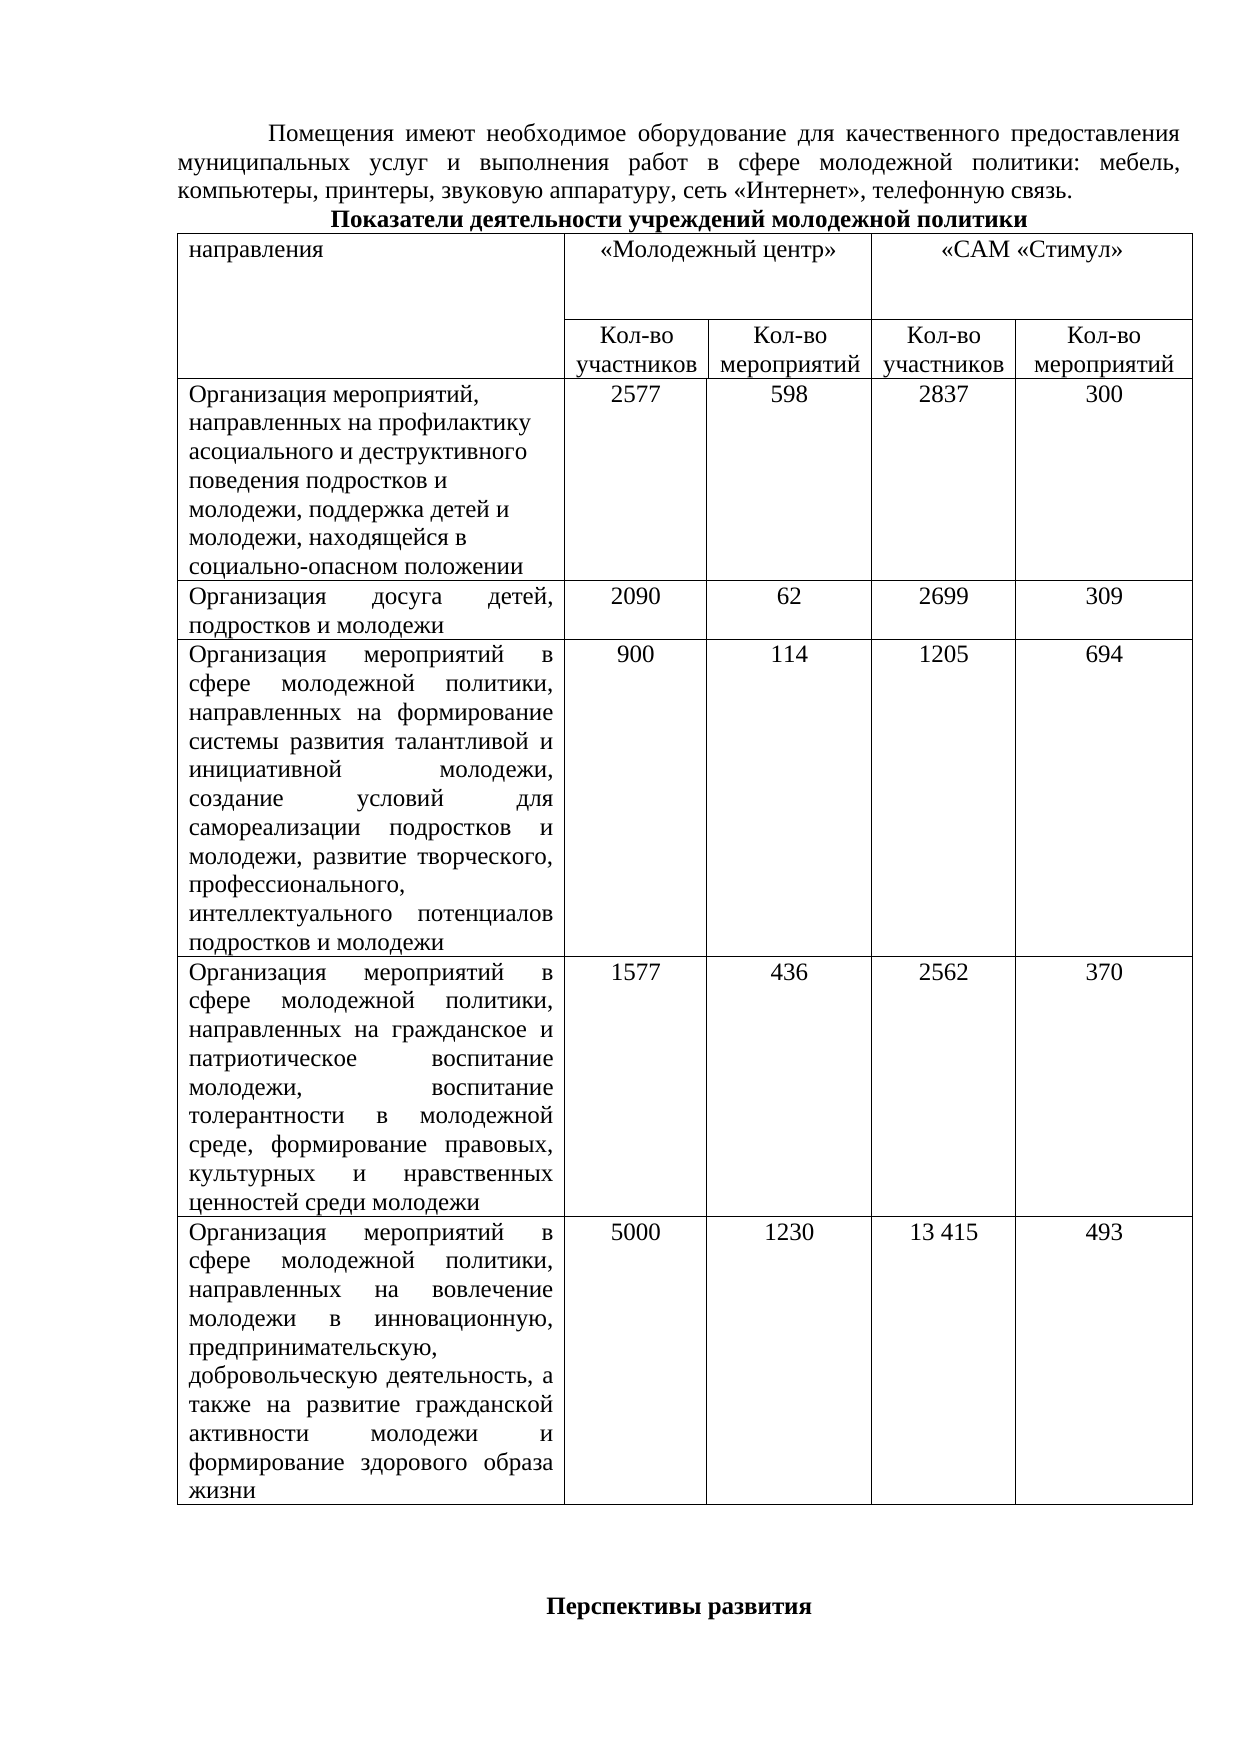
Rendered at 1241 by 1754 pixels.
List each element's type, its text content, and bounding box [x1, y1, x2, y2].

table_cell Организация мероприятий, направленных на профилактику асоциального и деструктивного поведения подростков и молодежи, поддержка детей и молодежи, находящейся в социально-опасном положении [178, 379, 564, 580]
table_cell 300 [1016, 379, 1192, 580]
table_cell 493 [1016, 1217, 1192, 1504]
table_cell 114 [707, 640, 871, 956]
table_cell 13 415 [872, 1217, 1015, 1504]
table_cell 900 [565, 640, 706, 956]
table_cell Кол-во мероприятий [709, 320, 871, 378]
table_cell 309 [1016, 581, 1192, 638]
table_cell 2837 [872, 379, 1015, 580]
table_cell 1230 [707, 1217, 871, 1504]
table_cell 5000 [565, 1217, 706, 1504]
table_cell 62 [707, 581, 871, 638]
table_cell 2562 [872, 957, 1015, 1216]
table_header «САМ «Стимул» [872, 234, 1192, 319]
text Помещения имеют необходимое оборудование для качественного предоставления муниципальных услуг и выполнения работ в сфере молодежной политики: мебель, компьютеры, принтеры, звуковую аппаратуру, сеть «Интернет», телефонную связь. [177, 118, 1181, 204]
table_cell 1577 [565, 957, 706, 1216]
table_cell 694 [1016, 640, 1192, 956]
table_header «Молодежный центр» [565, 234, 871, 319]
table_cell Организация мероприятий в сфере молодежной политики, направленных на формирование системы развития талантливой и инициативной молодежи, создание условий для самореализации подростков и молодежи, развитие творческого, профессионального, интеллектуального потенциалов подростков и молодежи [178, 640, 564, 956]
table_cell 598 [707, 379, 871, 580]
table_cell Кол-во участников [872, 320, 1015, 378]
table_cell Организация досуга детей, подростков и молодежи [178, 581, 564, 638]
table_cell Кол-во мероприятий [1016, 320, 1192, 378]
text Перспективы развития [177, 1591, 1181, 1620]
table_cell 2699 [872, 581, 1015, 638]
table_cell 436 [707, 957, 871, 1216]
table_cell Кол-во участников [565, 320, 708, 378]
table_cell 2090 [565, 581, 706, 638]
table_cell 2577 [565, 379, 706, 580]
text Показатели деятельности учреждений молодежной политики [177, 204, 1181, 233]
table_header направления [178, 234, 564, 378]
table_cell 1205 [872, 640, 1015, 956]
table_cell Организация мероприятий в сфере молодежной политики, направленных на гражданское и патриотическое воспитание молодежи, воспитание толерантности в молодежной среде, формирование правовых, культурных и нравственных ценностей среди молодежи [178, 957, 564, 1216]
table_cell Организация мероприятий в сфере молодежной политики, направленных на вовлечение молодежи в инновационную, предпринимательскую, добровольческую деятельность, а также на развитие гражданской активности молодежи и формирование здорового образа жизни [178, 1217, 564, 1504]
table_cell 370 [1016, 957, 1192, 1216]
